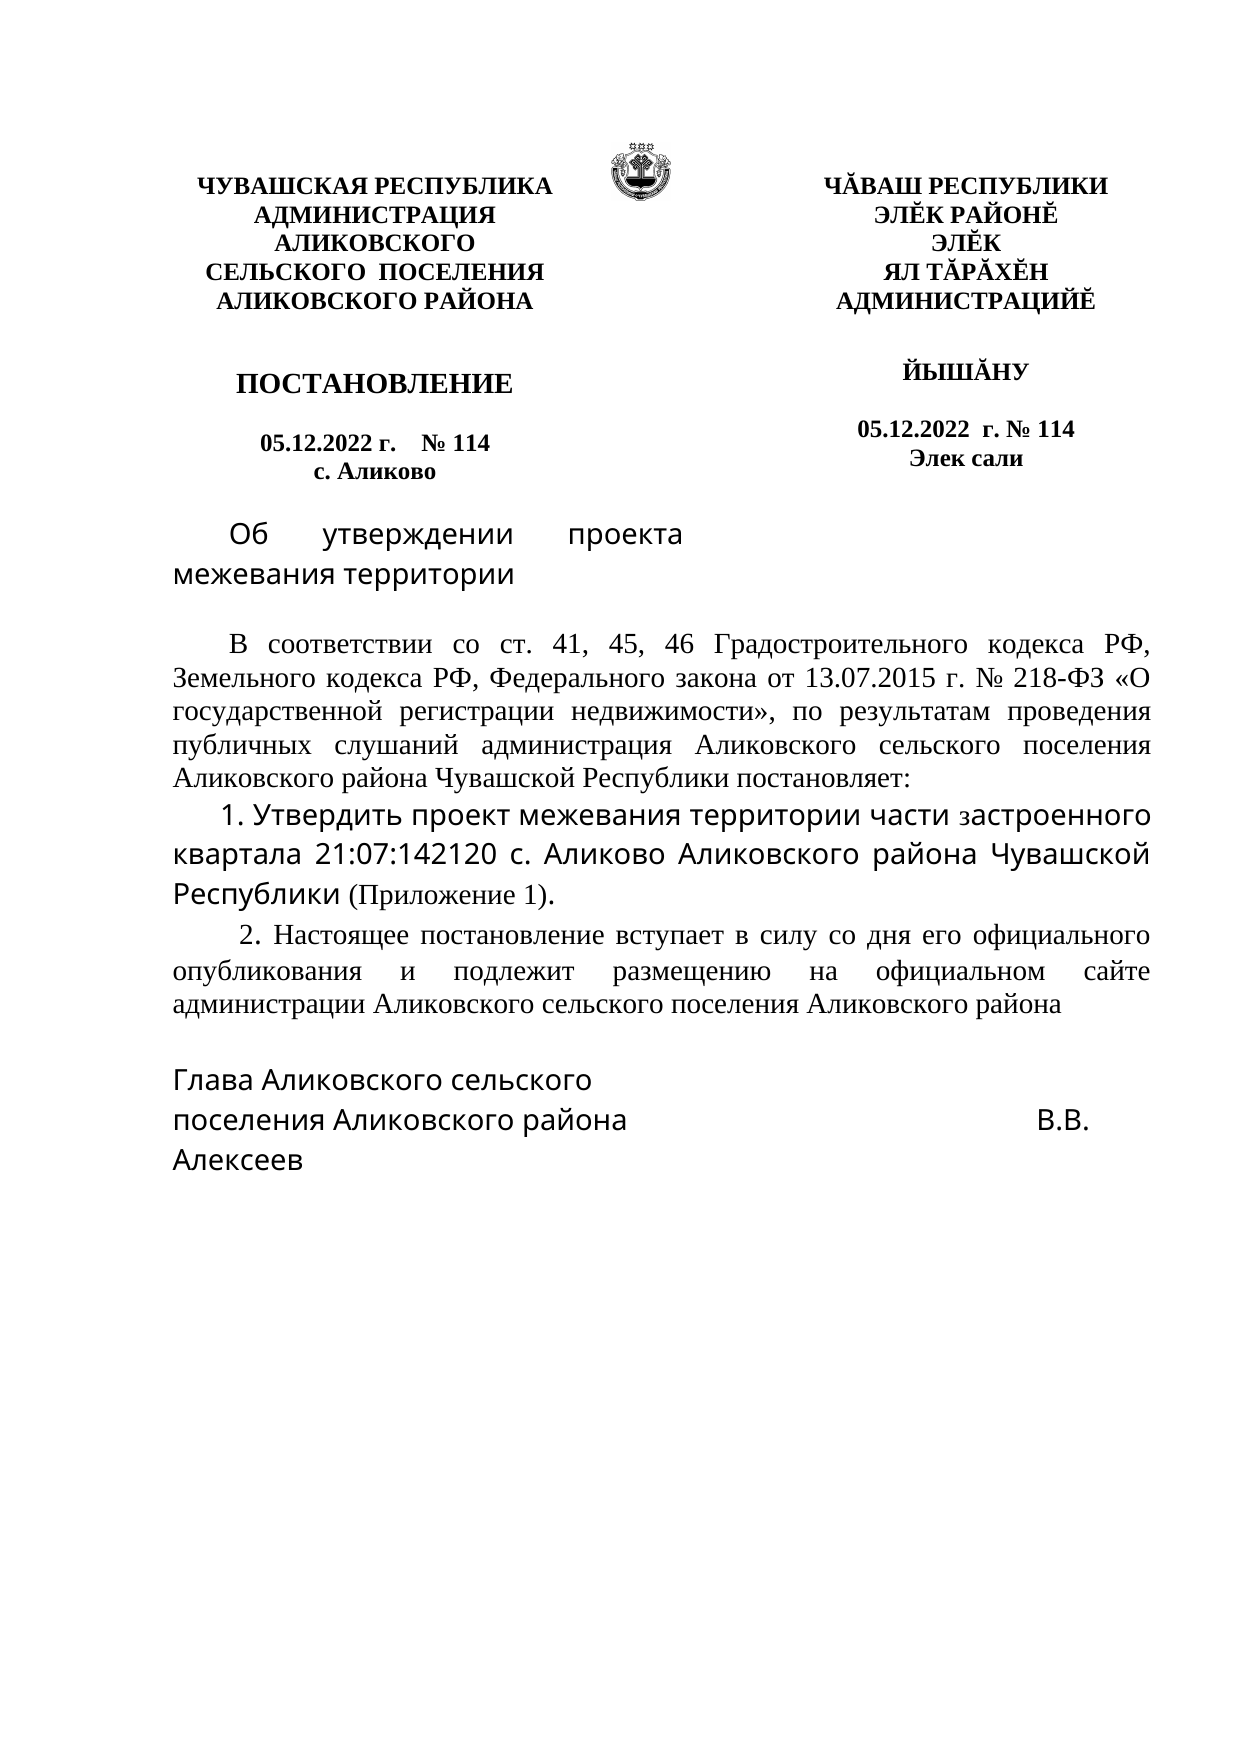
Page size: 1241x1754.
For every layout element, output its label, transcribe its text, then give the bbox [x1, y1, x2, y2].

text 2. Настоящее постановление вступает в силу со дня его официального опубликования и подлежит размещению на официальном сайте администрации Аликовского сельского поселения Аликовского района [172, 913, 1152, 1020]
table_header ЧУВАШСКАЯ РЕСПУБЛИКА АДМИНИСТРАЦИЯ АЛИКОВСКОГО СЕЛЬСКОГО ПОСЕЛЕНИЯ АЛИКОВСКОГО РАЙОНА [150, 142, 599, 343]
table_header ЧĂВАШ РЕСПУБЛИКИ ЭЛĔК РАЙОНĔ ЭЛĔК ЯЛ ТĂРĂХĔН администрацийĔ [741, 142, 1191, 343]
table_cell йышĂну 05.12.2022 г. № 114 Элек сали [741, 344, 1191, 489]
table_cell ПОСТАНОВЛЕНИЕ 05.12.2022 г. № 114 с. Аликово [150, 344, 599, 489]
table_header [600, 142, 741, 489]
text 1. Утвердить проект межевания территории части застроенного квартала 21:07:142120 с. Аликово Аликовского района Чувашской Республики (Приложение 1). [172, 794, 1152, 913]
text Глава Аликовского сельского [172, 1059, 1152, 1099]
picture [611, 142, 671, 201]
text В соответствии со ст. 41, 45, 46 Градостроительного кодекса РФ, Земельного кодекса РФ, Федерального закона от 13.07.2015 г. № 218-ФЗ «О государственной регистрации недвижимости», по результатам проведения публичных слушаний администрация Аликовского сельского поселения Аликовского района Чувашской Республики постановляет: [172, 626, 1152, 794]
text Об утверждении проекта межевания территории [172, 513, 683, 593]
text поселения Аликовского района В.В. Алексеев [172, 1099, 1152, 1178]
